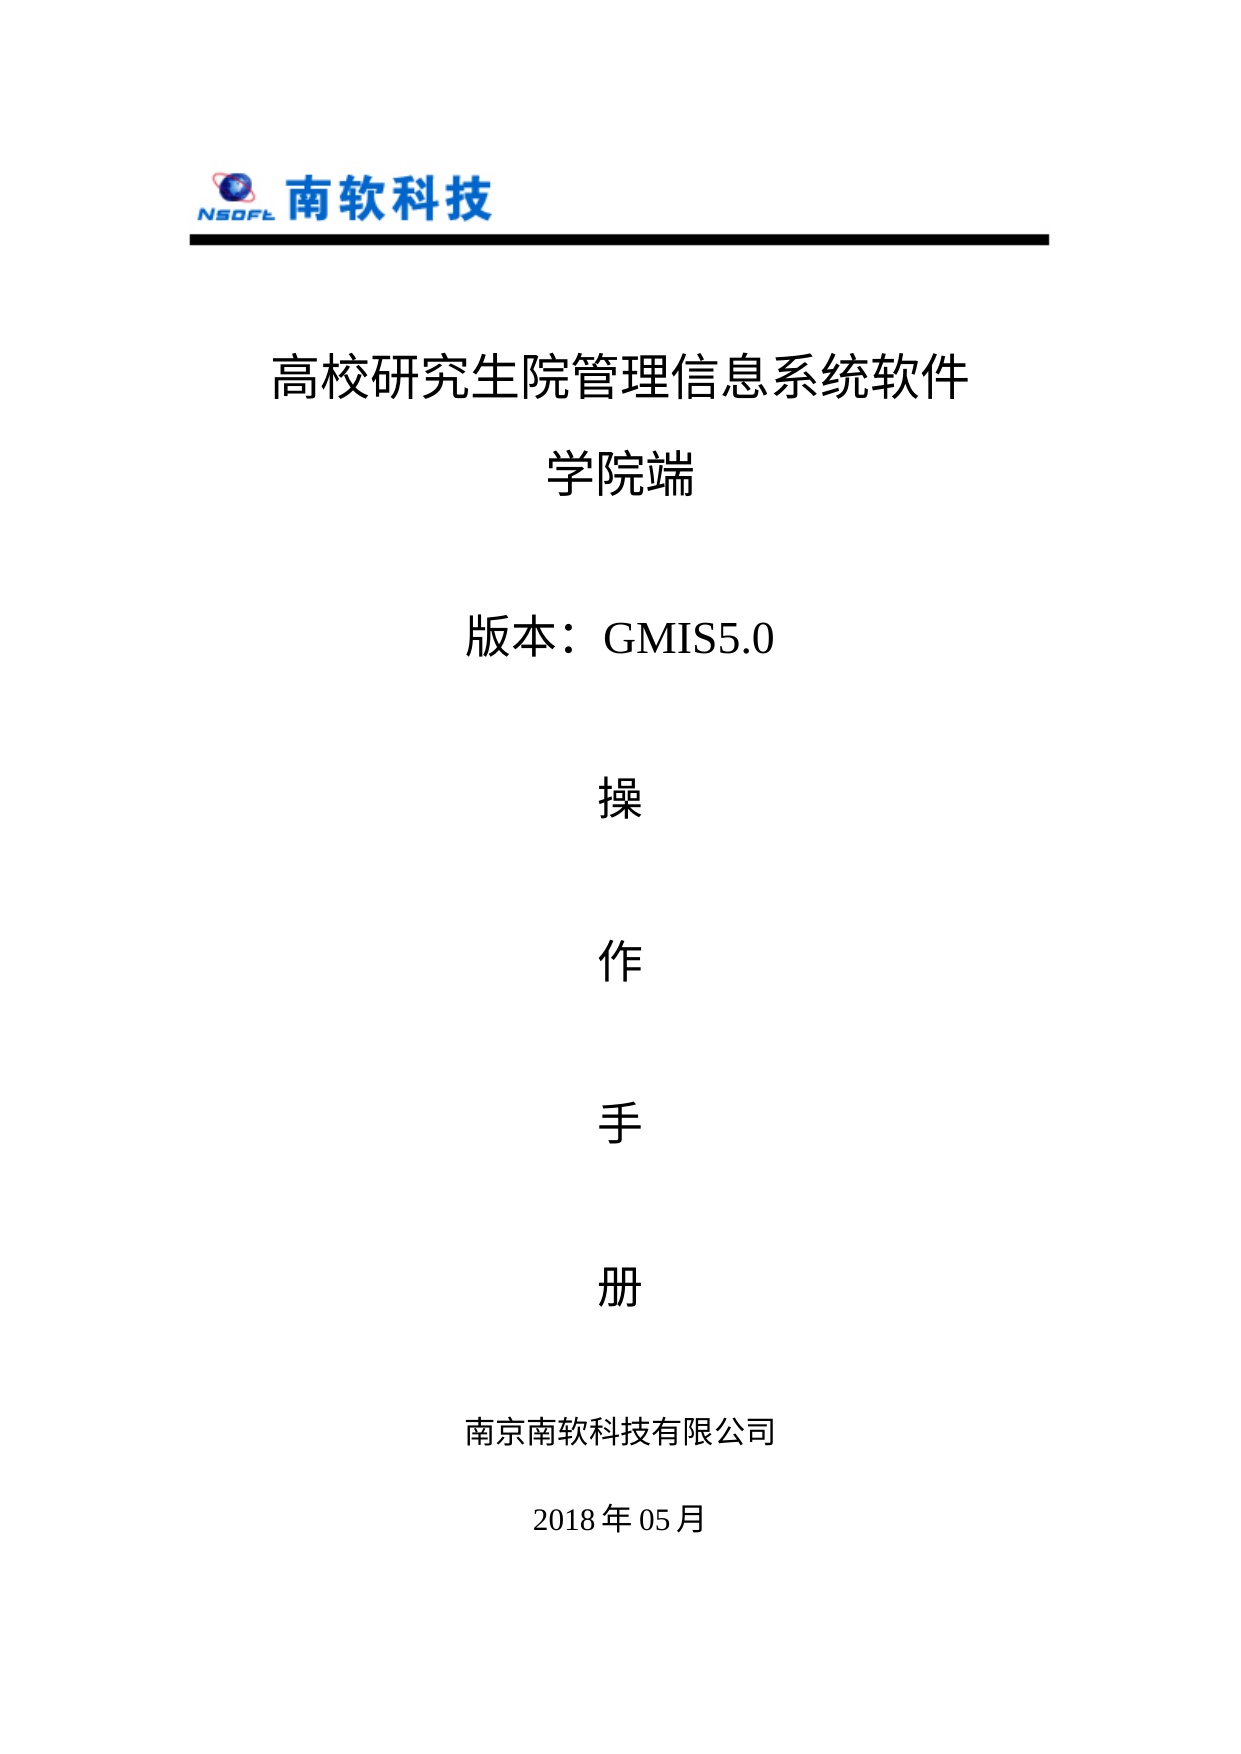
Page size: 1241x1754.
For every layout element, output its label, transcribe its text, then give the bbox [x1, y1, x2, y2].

text 版本：GMIS5.0 [187, 584, 1053, 682]
text 高校研究生院管理信息系统软件 [187, 324, 1053, 422]
text 册 [187, 1234, 1053, 1332]
text 手 [187, 1072, 1053, 1169]
text 作 [187, 909, 1053, 1007]
text 2018年05月 [187, 1484, 1053, 1549]
text 南京南软科技有限公司 [187, 1397, 1053, 1462]
text 学院端 [187, 422, 1053, 519]
text 操 [187, 747, 1053, 844]
picture [187, 162, 1054, 247]
